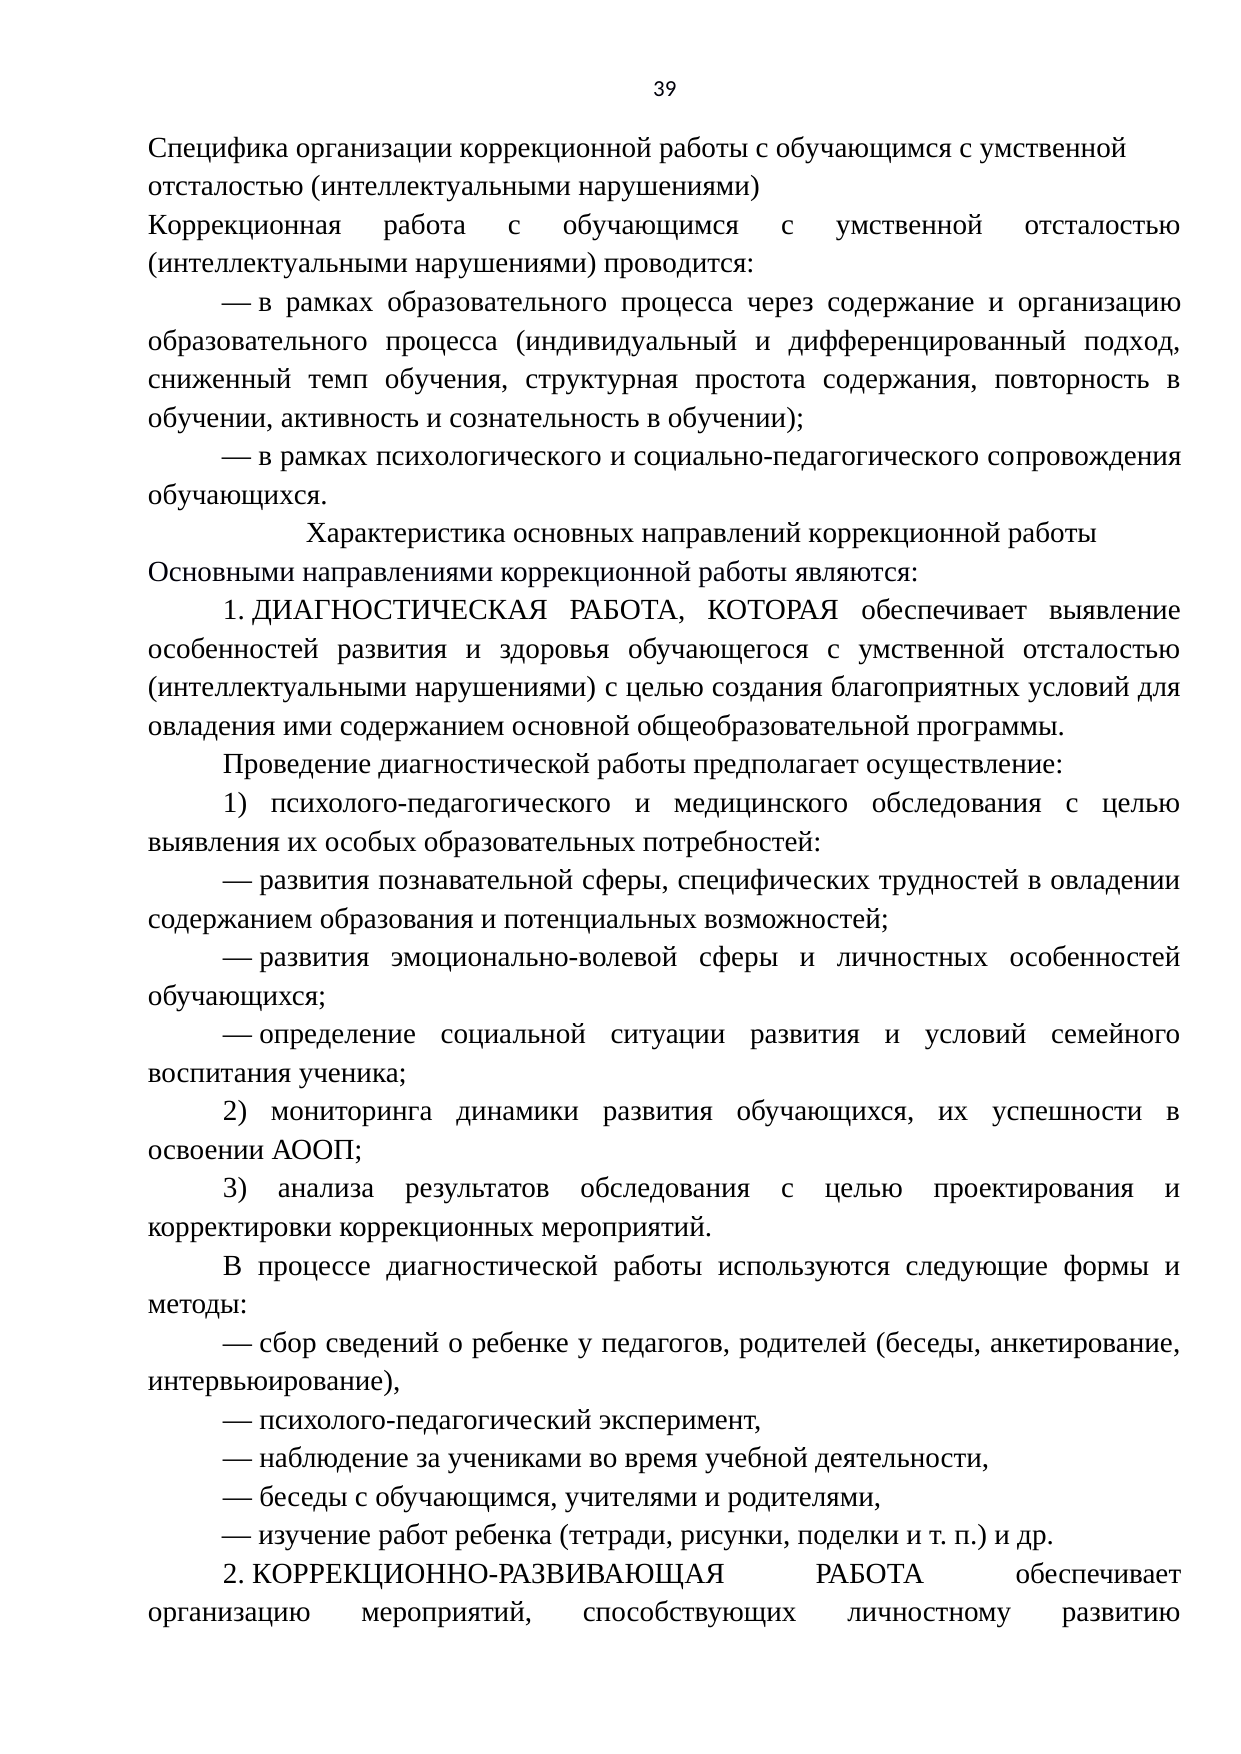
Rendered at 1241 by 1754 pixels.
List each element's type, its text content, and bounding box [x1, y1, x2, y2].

text ― в рамках образовательного процесса через содержание и организацию образовательного процесса (индивидуальный и дифференцированный подход, сниженный темп обучения, структурная простота содержания, повторность в обучении, активность и сознательность в обучении); [148, 284, 1181, 433]
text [148, 1556, 1181, 1628]
text Характеристика основных направлений коррекционной работы [148, 515, 1181, 549]
text ― психолого-педагогический эксперимент, [148, 1402, 1181, 1435]
text 1) психолого-педагогического и медицинского обследования с целью выявления их особых образовательных потребностей: [148, 785, 1181, 857]
text 3) анализа результатов обследования с целью проектирования и корректировки коррекционных мероприятий. [148, 1171, 1181, 1243]
text ― в рамках психологического и социально-педагогического сопровождения обучающихся. [148, 438, 1181, 510]
text ― определение социальной ситуации развития и условий семейного воспитания ученика; [148, 1016, 1181, 1088]
text В процессе диагностической работы используются следующие формы и методы: [148, 1248, 1181, 1320]
text ― сбор сведений о ребенке у педагогов, родителей (беседы, анкетирование, интервьюирование), [148, 1325, 1181, 1397]
text 1. Диагностическая работа, которая обеспечивает выявление особенностей развития и здоровья обучающегося с умственной отсталостью (интеллектуальными нарушениями) с целью создания благоприятных условий для овладения ими содержанием основной общеобразовательной программы. [148, 592, 1181, 742]
text Проведение диагностической работы предполагает осуществление: [148, 747, 1181, 780]
text ― изучение работ ребенка (тетради, рисунки, поделки и т. п.) и др. [148, 1517, 1181, 1551]
text Основными направлениями коррекционной работы являются: [148, 554, 1181, 587]
text Специфика организации коррекционной работы с обучающимся с умственной отсталостью (интеллектуальными нарушениями) [148, 130, 1181, 202]
text 2) мониторинга динамики развития обучающихся, их успешности в освоении АООП; [148, 1093, 1181, 1166]
text ― развития эмоционально-волевой сферы и личностных особенностей обучающихся; [148, 939, 1181, 1011]
text ― наблюдение за учениками во время учебной деятельности, [148, 1440, 1181, 1474]
text ― беседы с обучающимся, учителями и родителями, [148, 1479, 1181, 1512]
text ― развития познавательной сферы, специфических трудностей в овладении содержанием образования и потенциальных возможностей; [148, 862, 1181, 934]
text Коррекционная работа с обучающимся с умственной отсталостью (интеллектуальными нарушениями) проводится: [148, 207, 1181, 279]
